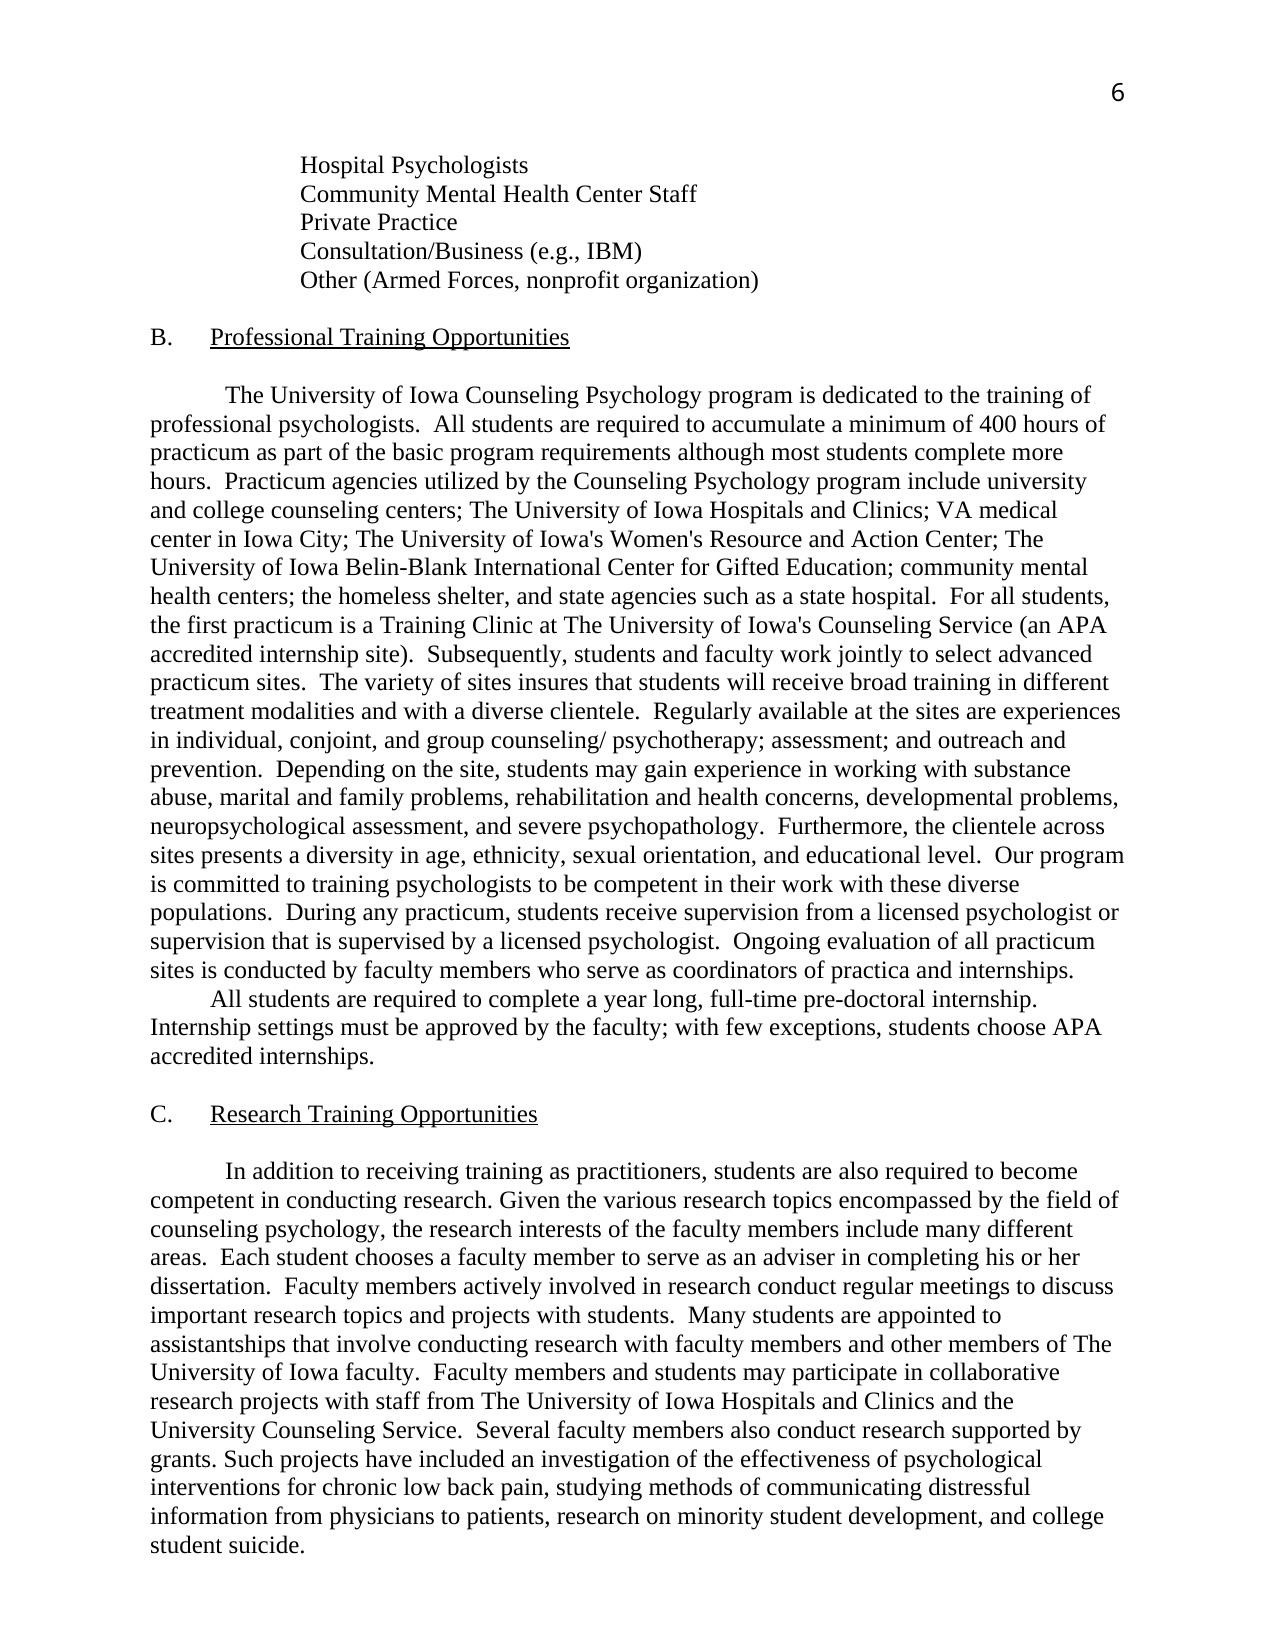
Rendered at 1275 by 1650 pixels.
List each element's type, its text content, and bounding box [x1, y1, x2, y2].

text B. Professional Training Opportunities [150, 322, 1125, 351]
text Community Mental Health Center Staff [300, 179, 1125, 207]
text In addition to receiving training as practitioners, students are also required to become competent in conducting research. Given the various research topics encompassed by the field of counseling psychology, the research interests of the faculty members include many different areas. Each student chooses a faculty member to serve as an adviser in completing his or her dissertation. Faculty members actively involved in research conduct regular meetings to discuss important research topics and projects with students. Many students are appointed to assistantships that involve conducting research with faculty members and other members of The University of Iowa faculty. Faculty members and students may participate in collaborative research projects with staff from The University of Iowa Hospitals and Clinics and the University Counseling Service. Several faculty members also conduct research supported by grants. Such projects have included an investigation of the effectiveness of psychological interventions for chronic low back pain, studying methods of communicating distressful information from physicians to patients, research on minority student development, and college student suicide. [150, 1156, 1125, 1559]
text All students are required to complete a year long, full-time pre-doctoral internship. Internship settings must be approved by the faculty; with few exceptions, students choose APA accredited internships. [150, 984, 1125, 1070]
text C. Research Training Opportunities [150, 1099, 1125, 1127]
text Private Practice [300, 207, 1125, 236]
text Consultation/Business (e.g., IBM) [300, 236, 1125, 265]
text The University of Iowa Counseling Psychology program is dedicated to the training of professional psychologists. All students are required to accumulate a minimum of 400 hours of practicum as part of the basic program requirements although most students complete more hours. Practicum agencies utilized by the Counseling Psychology program include university and college counseling centers; The University of Iowa Hospitals and Clinics; VA medical center in Iowa City; The University of Iowa's Women's Resource and Action Center; The University of Iowa Belin-Blank International Center for Gifted Education; community mental health centers; the homeless shelter, and state agencies such as a state hospital. For all students, the first practicum is a Training Clinic at The University of Iowa's Counseling Service (an APA accredited internship site). Subsequently, students and faculty work jointly to select advanced practicum sites. The variety of sites insures that students will receive broad training in different treatment modalities and with a diverse clientele. Regularly available at the sites are experiences in individual, conjoint, and group counseling/ psychotherapy; assessment; and outreach and prevention. Depending on the site, students may gain experience in working with substance abuse, marital and family problems, rehabilitation and health concerns, developmental problems, neuropsychological assessment, and severe psychopathology. Furthermore, the clientele across sites presents a diversity in age, ethnicity, sexual orientation, and educational level. Our program is committed to training psychologists to be competent in their work with these diverse populations. During any practicum, students receive supervision from a licensed psychologist or supervision that is supervised by a licensed psychologist. Ongoing evaluation of all practicum sites is conducted by faculty members who serve as coordinators of practica and internships. [150, 380, 1125, 984]
text Hospital Psychologists [300, 150, 1125, 179]
text Other (Armed Forces, nonprofit organization) [300, 265, 1125, 294]
